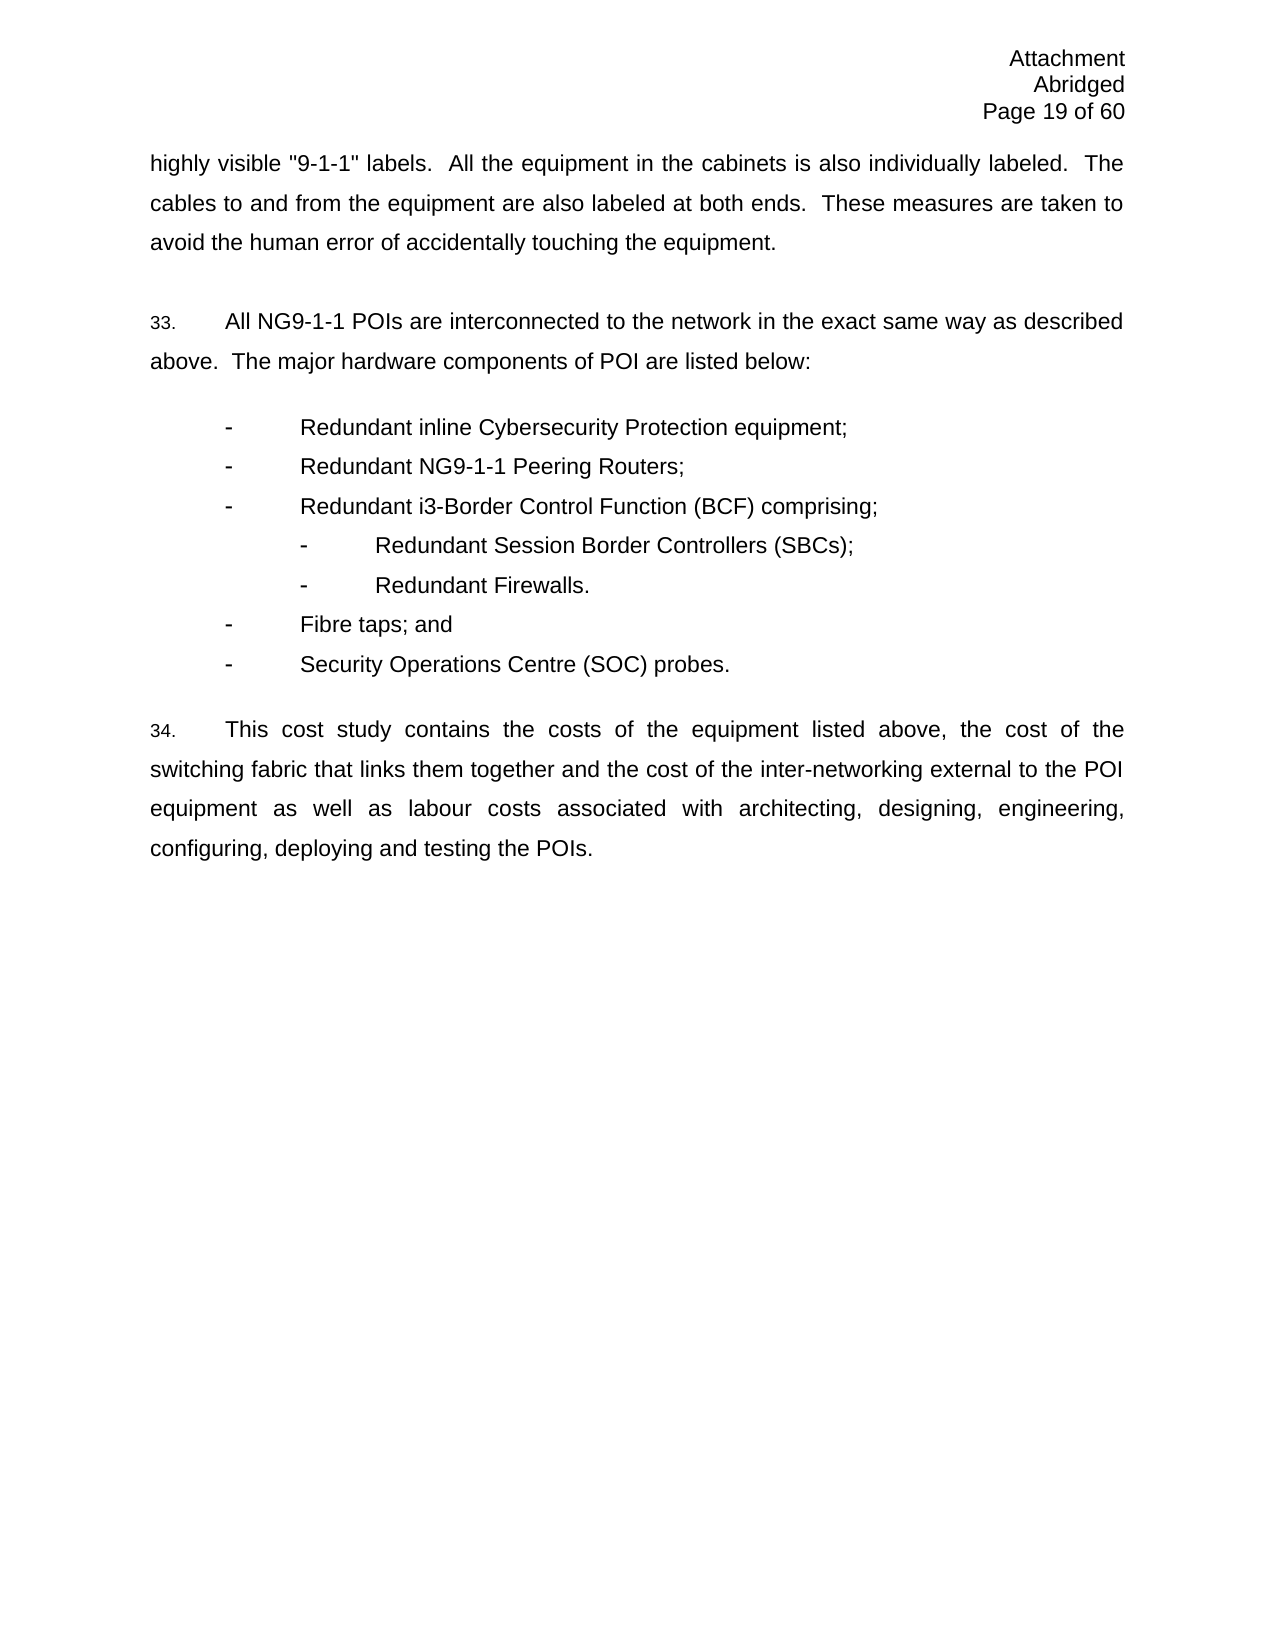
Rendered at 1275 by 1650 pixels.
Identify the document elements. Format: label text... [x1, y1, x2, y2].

list All NG9-1-1 POIs are interconnected to the network in the exact same way as described above. The major hardware components of POI are listed below: [150, 308, 1125, 374]
list Fibre taps; and [225, 611, 1125, 637]
list Redundant Session Border Controllers (SBCs); [300, 532, 1125, 558]
list This cost study contains the costs of the equipment listed above, the cost of the switching fabric that links them together and the cost of the inter-networking external to the POI equipment as well as labour costs associated with architecting, designing, engineering, configuring, deploying and testing the POIs. [150, 716, 1125, 861]
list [150, 150, 1125, 256]
list Redundant NG9-1-1 Peering Routers; [225, 453, 1125, 479]
list Redundant Firewalls. [300, 572, 1125, 598]
list Security Operations Centre (SOC) probes. [225, 651, 1125, 677]
list Redundant i3-Border Control Function (BCF) comprising; [225, 493, 1125, 519]
list Redundant inline Cybersecurity Protection equipment; [225, 414, 1125, 440]
